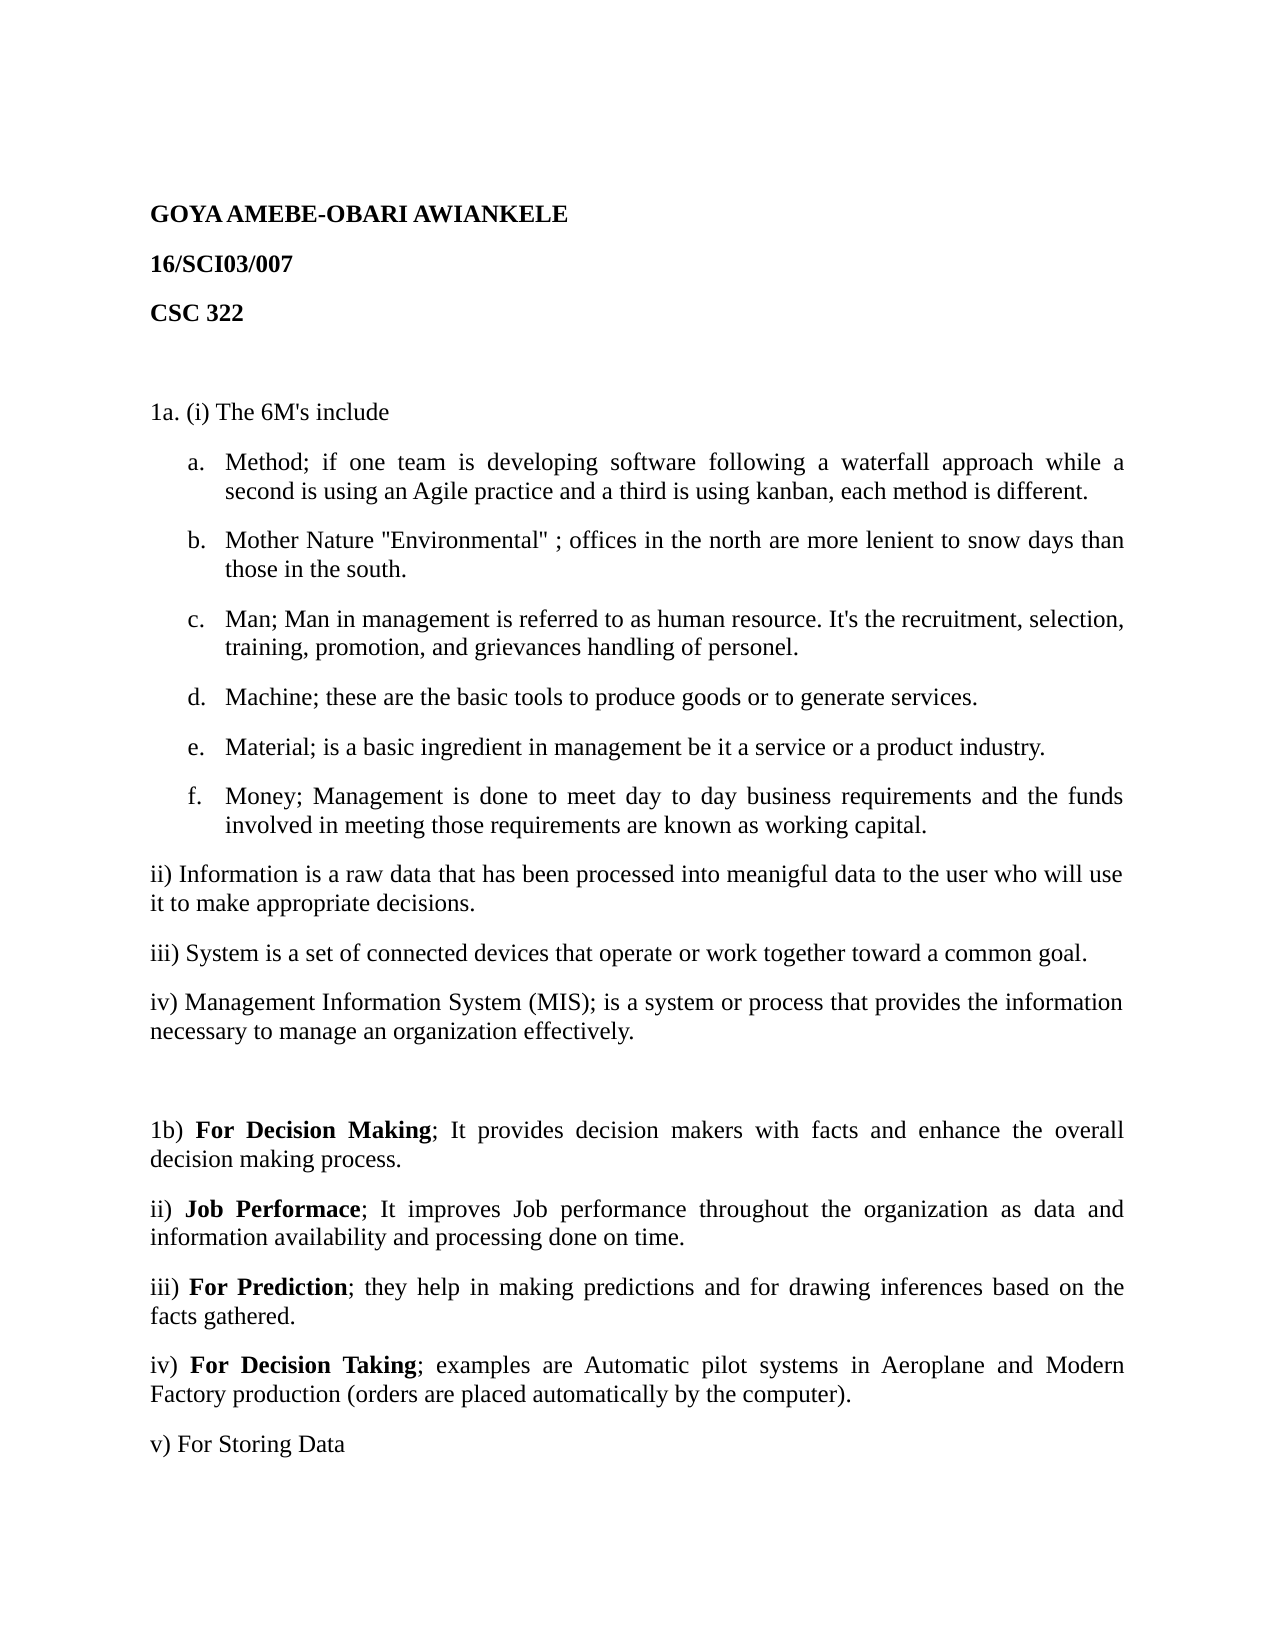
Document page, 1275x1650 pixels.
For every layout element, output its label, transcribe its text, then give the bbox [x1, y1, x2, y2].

text 1b) For Decision Making; It provides decision makers with facts and enhance the overall decision making process. [150, 1116, 1125, 1173]
text iii) System is a set of connected devices that operate or work together toward a common goal. [150, 938, 1125, 967]
list Money; Management is done to meet day to day business requirements and the funds involved in meeting those requirements are known as working capital. [187, 782, 1125, 839]
text iv) For Decision Taking; examples are Automatic pilot systems in Aeroplane and Modern Factory production (orders are placed automatically by the computer). [150, 1351, 1125, 1408]
text ii) Job Performace; It improves Job performance throughout the organization as data and information availability and processing done on time. [150, 1194, 1125, 1252]
text v) For Storing Data [150, 1429, 1125, 1458]
list Mother Nature ''Environmental'' ; offices in the north are more lenient to snow days than those in the south. [187, 526, 1125, 583]
text 16/SCI03/007 [150, 249, 1125, 278]
list Method; if one team is developing software following a waterfall approach while a second is using an Agile practice and a third is using kanban, each method is different. [187, 447, 1125, 505]
list Machine; these are the basic tools to produce goods or to generate services. [187, 682, 1125, 711]
list Material; is a basic ingredient in management be it a service or a product industry. [187, 732, 1125, 761]
text GOYA AMEBE-OBARI AWIANKELE [150, 199, 1125, 228]
text iii) For Prediction; they help in making predictions and for drawing inferences based on the facts gathered. [150, 1272, 1125, 1330]
text iv) Management Information System (MIS); is a system or process that provides the information necessary to manage an organization effectively. [150, 988, 1125, 1045]
text CSC 322 [150, 299, 1125, 327]
text ii) Information is a raw data that has been processed into meanigful data to the user who will use it to make appropriate decisions. [150, 860, 1125, 917]
text 1a. (i) The 6M's include [150, 398, 1125, 427]
list Man; Man in management is referred to as human resource. It's the recruitment, selection, training, promotion, and grievances handling of personel. [187, 604, 1125, 662]
